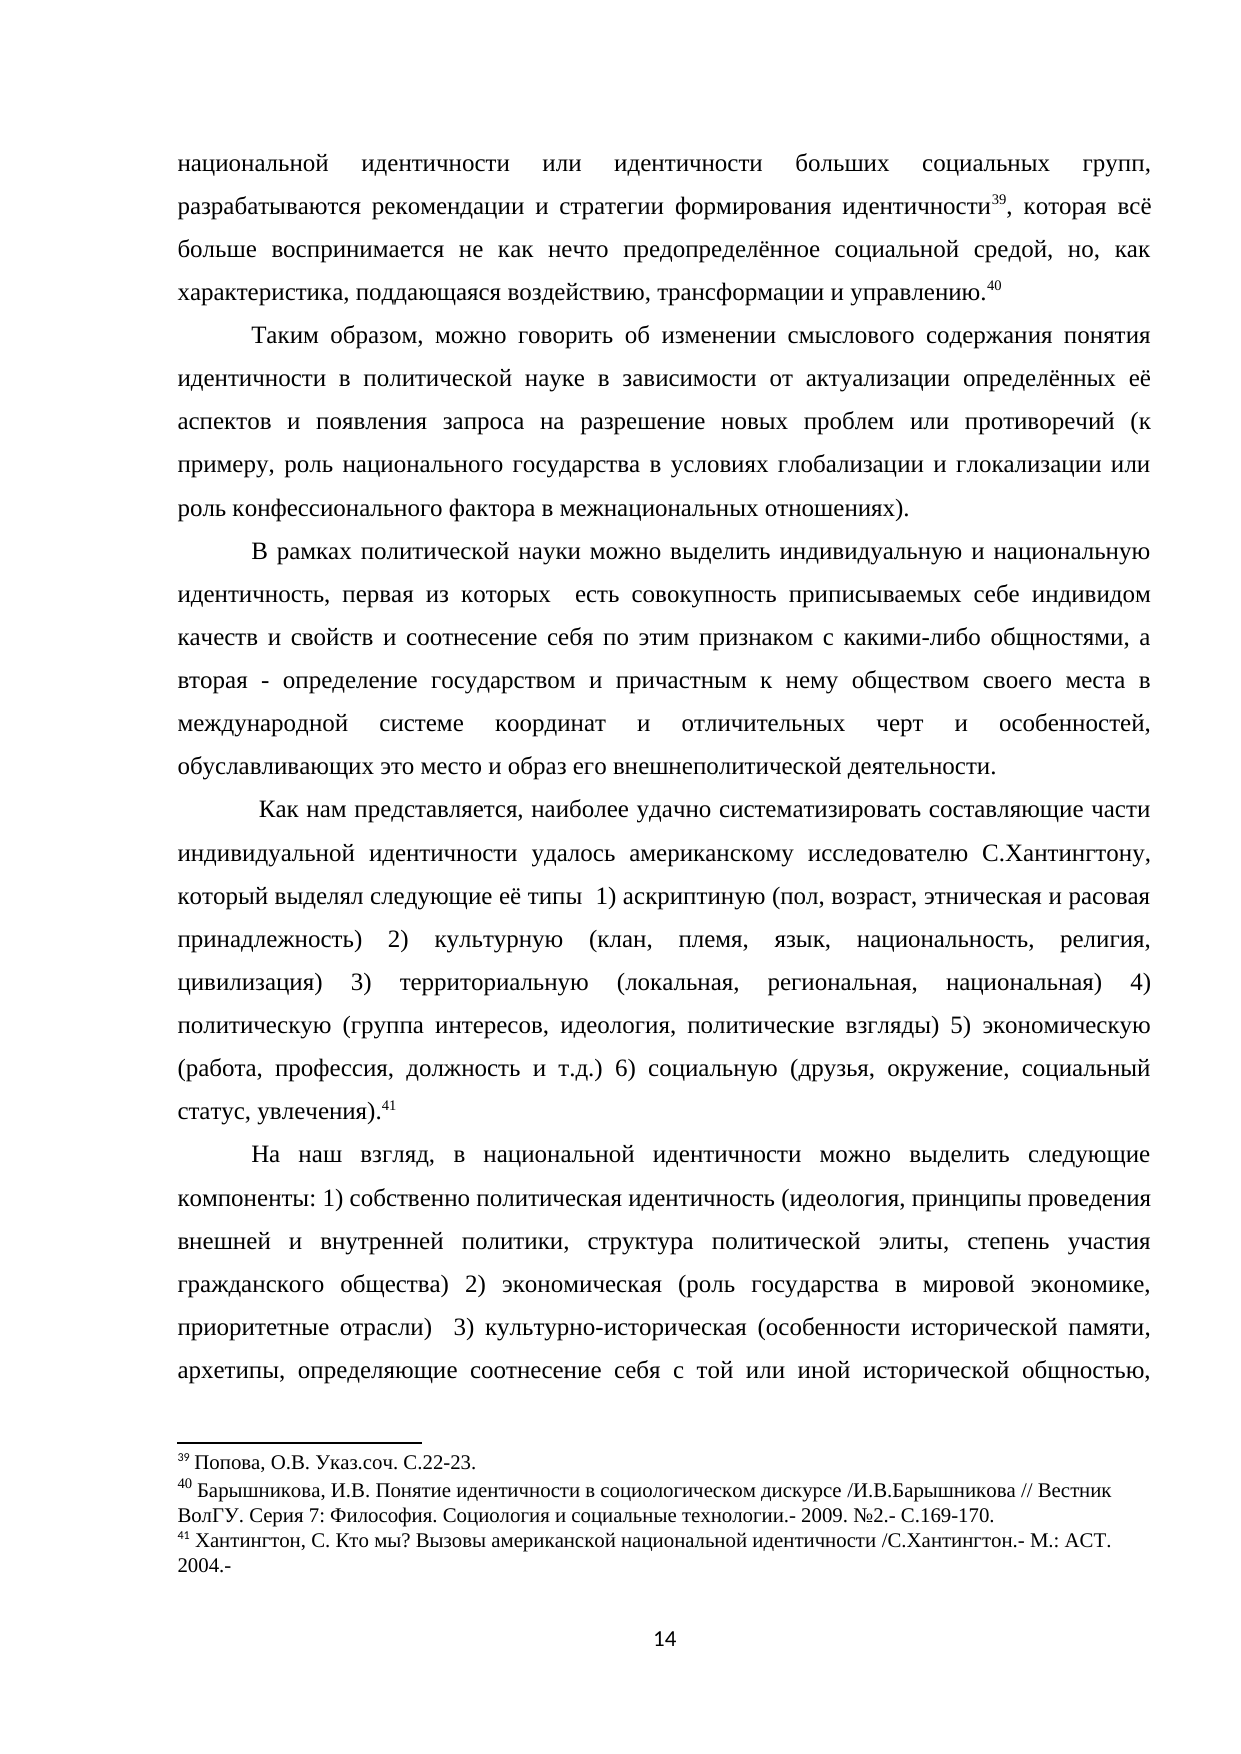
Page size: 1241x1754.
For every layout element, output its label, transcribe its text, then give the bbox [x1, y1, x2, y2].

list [177, 1139, 1152, 1384]
list Сложность, многоуровневость, гибкость и широта рассматриваемого понятия во многом определили то, что вскоре концепция «идентичности» стала использоваться и другими общественными науками – прежде всего социологией, а затем и политической наукой. Сперва к этому феномену обращаются в достаточно узкой области исследований партийных организаций и общественно-политических движений, однако, уже в 80-е гг. XX в., вместе с ростом внимания к этническому, конфессиональному, гендерному факторам, понятие политической идентичности выходит за рамки «партийной идентичности», а его исследователи начинают изучать самовосприятие личности как политического субъекта. В 2000-е гг. особое значение приобретают исследования национальной идентичности или идентичности больших социальных групп, разрабатываются рекомендации и стратегии формирования идентичности, которая всё больше воспринимается не как нечто предопределённое социальной средой, но, как характеристика, поддающаяся воздействию, трансформации и управлению. [177, 148, 1152, 306]
list Таким образом, можно говорить об изменении смыслового содержания понятия идентичности в политической науке в зависимости от актуализации определённых её аспектов и появления запроса на разрешение новых проблем или противоречий (к примеру, роль национального государства в условиях глобализации и глокализации или роль конфессионального фактора в межнациональных отношениях). [177, 320, 1152, 521]
list Как нам представляется, наиболее удачно систематизировать составляющие части индивидуальной идентичности удалось американскому исследователю С.Хантингтону, который выделял следующие её типы 1) аскриптиную (пол, возраст, этническая и расовая принадлежность) 2) культурную (клан, племя, язык, национальность, религия, цивилизация) 3) территориальную (локальная, региональная, национальная) 4) политическую (группа интересов, идеология, политические взгляды) 5) экономическую (работа, профессия, должность и т.д.) 6) социальную (друзья, окружение, социальный статус, увлечения). [177, 794, 1152, 1125]
list В рамках политической науки можно выделить индивидуальную и национальную идентичность, первая из которых есть совокупность приписываемых себе индивидом качеств и свойств и соотнесение себя по этим признаком с какими-либо общностями, а вторая - определение государством и причастным к нему обществом своего места в международной системе координат и отличительных черт и особенностей, обуславливающих это место и образ его внешнеполитической деятельности. [177, 536, 1152, 780]
